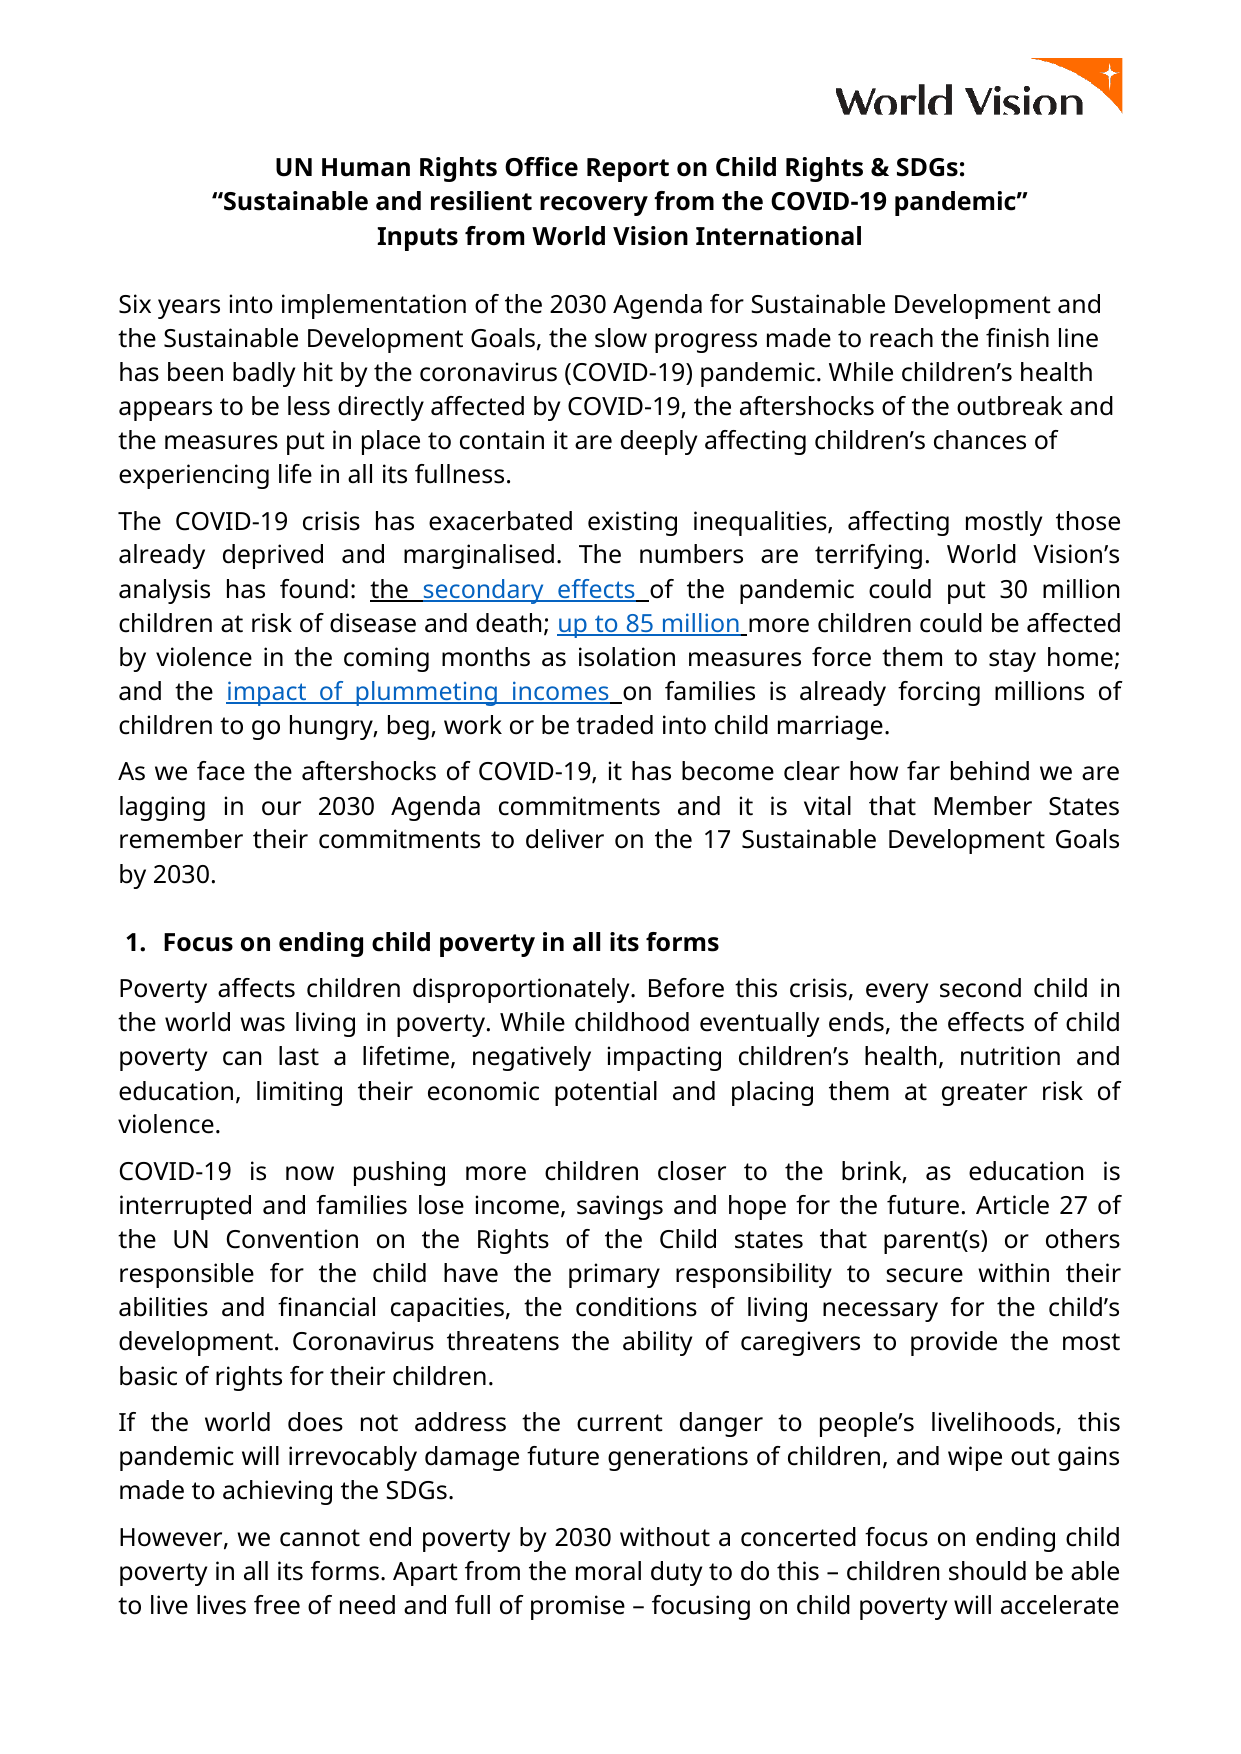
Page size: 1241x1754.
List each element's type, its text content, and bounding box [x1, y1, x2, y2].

text Poverty affects children disproportionately. Before this crisis, every second child in the world was living in poverty. While childhood eventually ends, the effects of child poverty can last a lifetime, negatively impacting children’s health, nutrition and education, limiting their economic potential and placing them at greater risk of violence. [118, 971, 1122, 1141]
text The COVID-19 crisis has exacerbated existing inequalities, affecting mostly those already deprived and marginalised. The numbers are terrifying. World Vision’s analysis has found: the secondary effects of the pandemic could put 30 million children at risk of disease and death; up to 85 million more children could be affected by violence in the coming months as isolation measures force them to stay home; and the impact of plummeting incomes on families is already forcing millions of children to go hungry, beg, work or be traded into child marriage. [118, 503, 1122, 742]
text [118, 1519, 1122, 1622]
list Focus on ending child poverty in all its forms [125, 924, 1122, 958]
text If the world does not address the current danger to people’s livelihoods, this pandemic will irrevocably damage future generations of children, and wipe out gains made to achieving the SDGs. [118, 1405, 1122, 1507]
picture [834, 58, 1122, 114]
text COVID-19 is now pushing more children closer to the brink, as education is interrupted and families lose income, savings and hope for the future. Article 27 of the UN Convention on the Rights of the Child states that parent(s) or others responsible for the child have the primary responsibility to secure within their abilities and financial capacities, the conditions of living necessary for the child’s development. Coronavirus threatens the ability of caregivers to provide the most basic of rights for their children. [118, 1154, 1122, 1392]
text Inputs from World Vision International [118, 218, 1122, 252]
text Six years into implementation of the 2030 Agenda for Sustainable Development and the Sustainable Development Goals, the slow progress made to reach the finish line has been badly hit by the coronavirus (COVID-19) pandemic. While children’s health appears to be less directly affected by COVID-19, the aftershocks of the outbreak and the measures put in place to contain it are deeply affecting children’s chances of experiencing life in all its fullness. [118, 286, 1122, 491]
text UN Human Rights Office Report on Child Rights & SDGs: [118, 150, 1122, 184]
text As we face the aftershocks of COVID-19, it has become clear how far behind we are lagging in our 2030 Agenda commitments and it is vital that Member States remember their commitments to deliver on the 17 Sustainable Development Goals by 2030. [118, 754, 1122, 890]
text “Sustainable and resilient recovery from the COVID-19 pandemic” [118, 184, 1122, 218]
